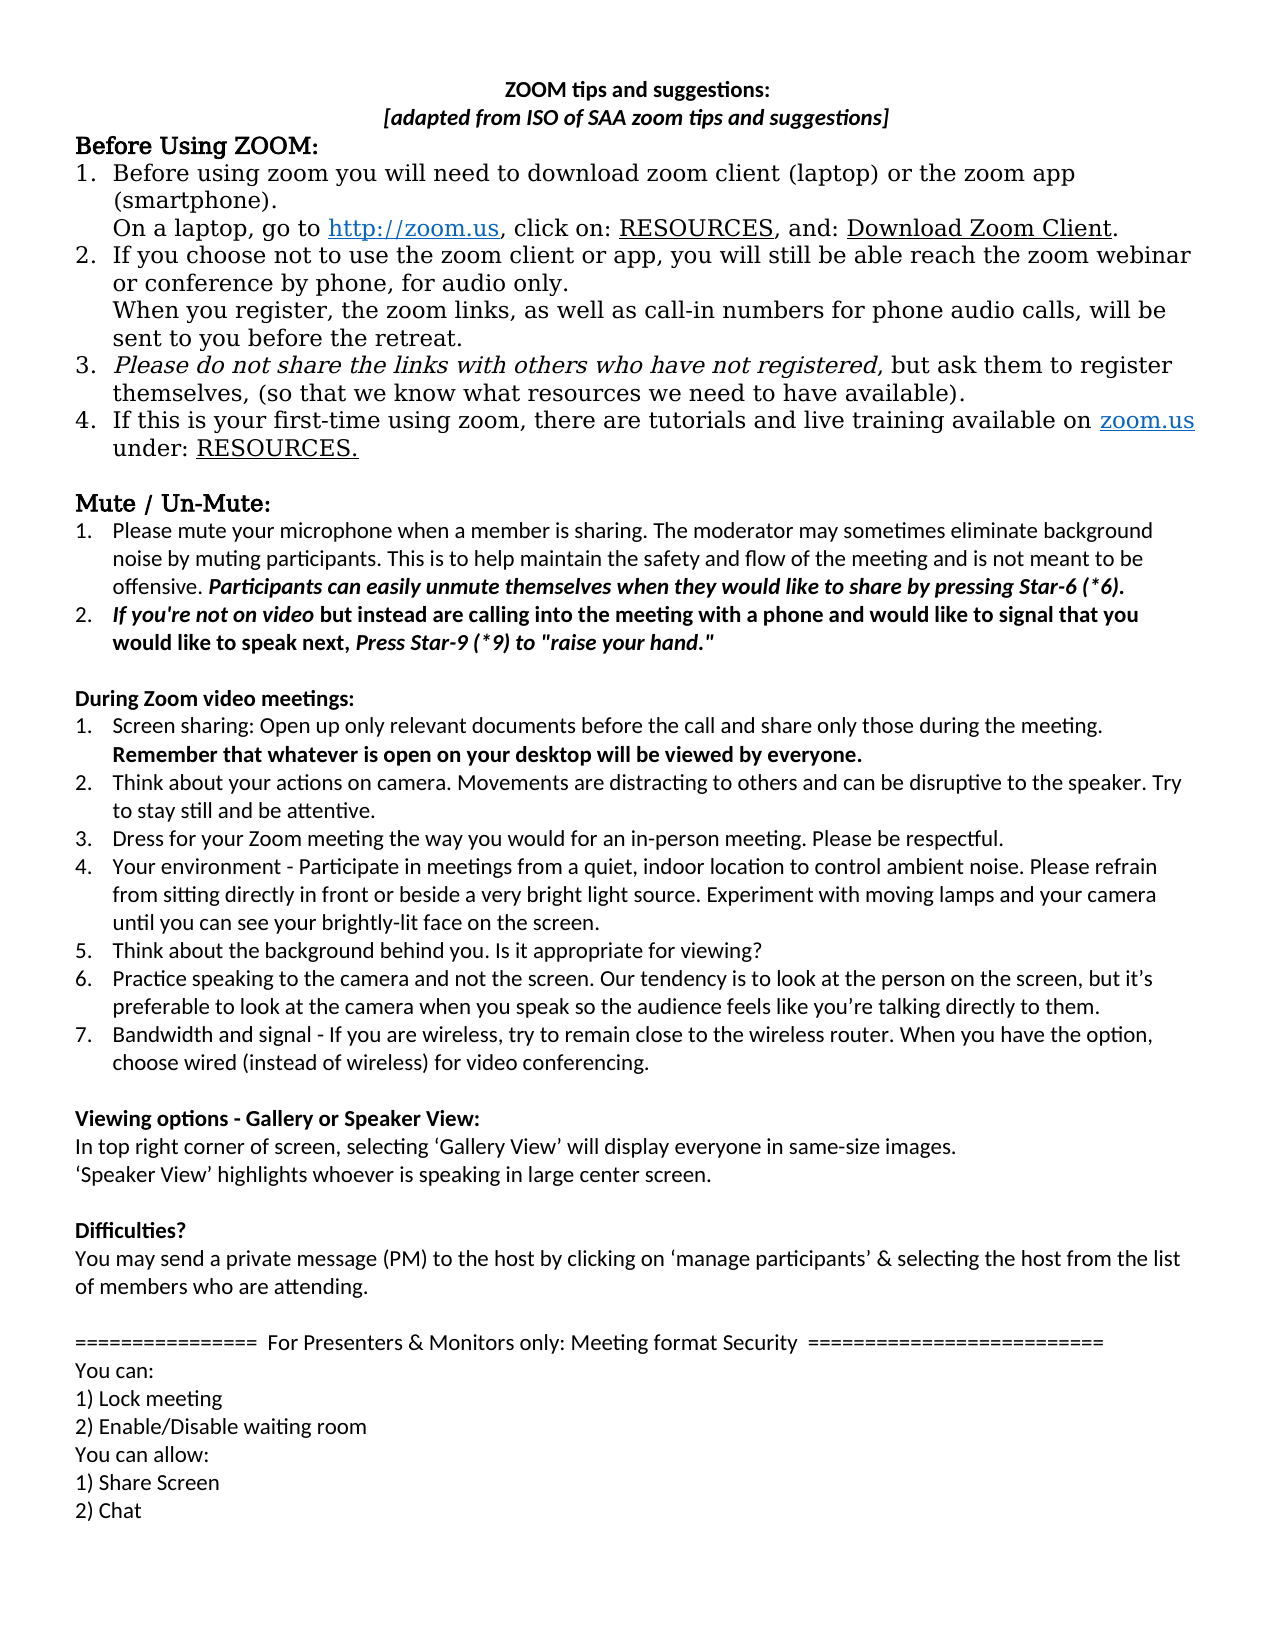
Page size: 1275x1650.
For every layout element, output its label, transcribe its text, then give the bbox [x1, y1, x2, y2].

list If you're not on video but instead are calling into the meeting with a phone and would like to signal that you would like to speak next, Press Star-9 (*9) to "raise your hand." [75, 600, 1200, 656]
list Think about the background behind you. Is it appropriate for viewing? [75, 936, 1200, 964]
list Your environment - Participate in meetings from a quiet, indoor location to control ambient noise. Please refrain from sitting directly in front or beside a very bright light source. Experiment with moving lamps and your camera until you can see your brightly-lit face on the screen. [75, 852, 1200, 936]
text You may send a private message (PM) to the host by clicking on ‘manage participants’ & selecting the host from the list of members who are attending. [75, 1244, 1200, 1300]
text ‘Speaker View’ highlights whoever is speaking in large center screen. [75, 1160, 1200, 1188]
text Difficulties? [75, 1216, 1200, 1244]
text [adapted from ISO of SAA zoom tips and suggestions] [75, 103, 1200, 131]
list Please do not share the links with others who have not registered, but ask them to register themselves, (so that we know what resources we need to have available). [75, 351, 1200, 406]
text Mute / Un-Mute: [75, 488, 1200, 516]
list If this is your first-time using zoom, there are tutorials and live training available on zoom.us under: resources. [75, 406, 1200, 461]
text ================ For Presenters & Monitors only: Meeting format Security ========================== [75, 1328, 1200, 1356]
list Bandwidth and signal - If you are wireless, try to remain close to the wireless router. When you have the option, choose wired (instead of wireless) for video conferencing. [75, 1020, 1200, 1076]
list Practice speaking to the camera and not the screen. Our tendency is to look at the person on the screen, but it’s preferable to look at the camera when you speak so the audience feels like you’re talking directly to them. [75, 964, 1200, 1020]
list Before using zoom you will need to download zoom client (laptop) or the zoom app (smartphone). On a laptop, go to http://zoom.us, click on: resources, and: Download Zoom Client. [75, 158, 1200, 241]
list Please mute your microphone when a member is sharing. The moderator may sometimes eliminate background noise by muting participants. This is to help maintain the safety and flow of the meeting and is not meant to be offensive. Participants can easily unmute themselves when they would like to share by pressing Star-6 (*6). [75, 516, 1200, 600]
text Before Using ZOOM: [75, 131, 1200, 158]
text During Zoom video meetings: [75, 684, 1200, 712]
list Dress for your Zoom meeting the way you would for an in-person meeting. Please be respectful. [75, 824, 1200, 852]
text Viewing options - Gallery or Speaker View: [75, 1104, 1200, 1132]
text ZOOM tips and suggestions: [75, 75, 1200, 103]
list Think about your actions on camera. Movements are distracting to others and can be disruptive to the speaker. Try to stay still and be attentive. [75, 768, 1200, 824]
list Screen sharing: Open up only relevant documents before the call and share only those during the meeting. Remember that whatever is open on your desktop will be viewed by everyone. [75, 712, 1200, 768]
text In top right corner of screen, selecting ‘Gallery View’ will display everyone in same-size images. [75, 1132, 1200, 1160]
list If you choose not to use the zoom client or app, you will still be able reach the zoom webinar or conference by phone, for audio only. When you register, the zoom links, as well as call-in numbers for phone audio calls, will be sent to you before the retreat. [75, 241, 1200, 351]
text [75, 1356, 1200, 1524]
